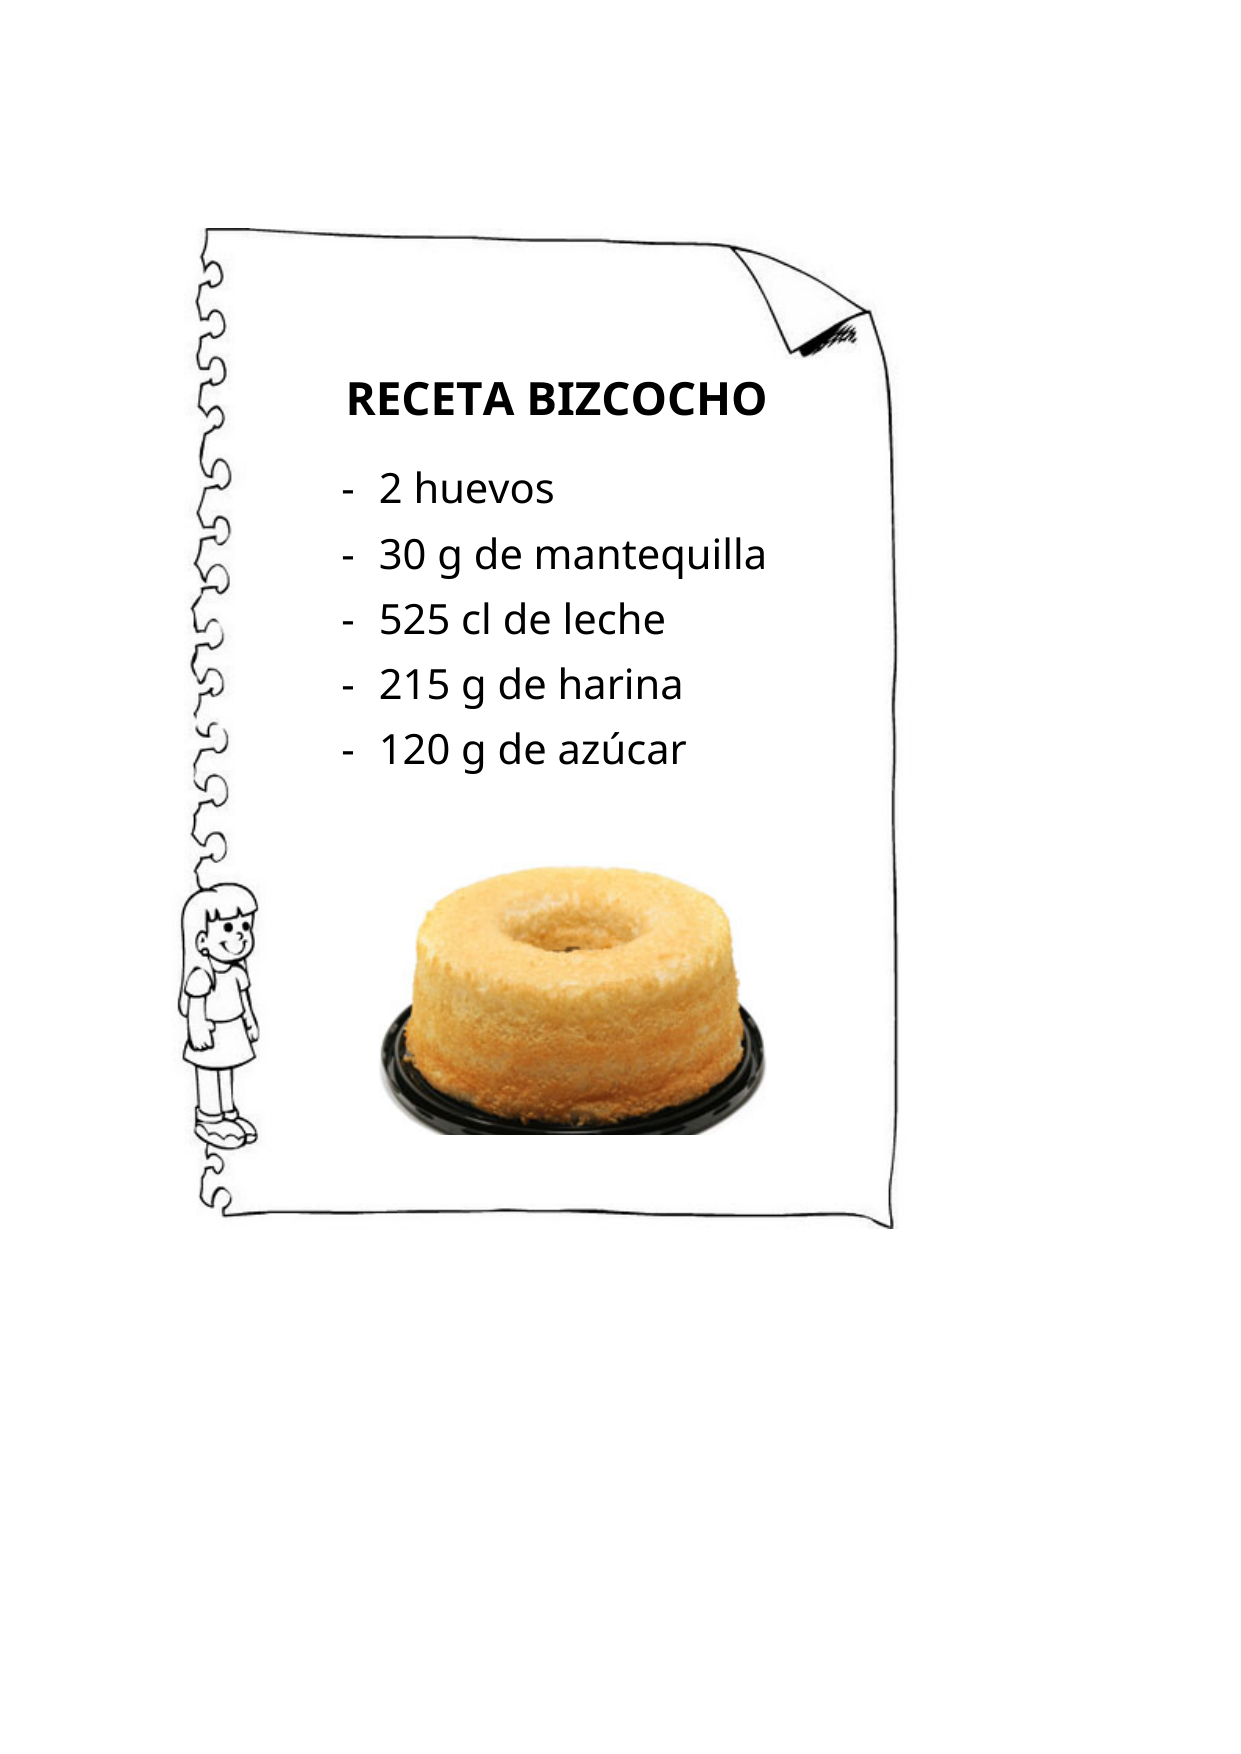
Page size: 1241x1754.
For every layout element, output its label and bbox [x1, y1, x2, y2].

picture [147, 228, 961, 1229]
